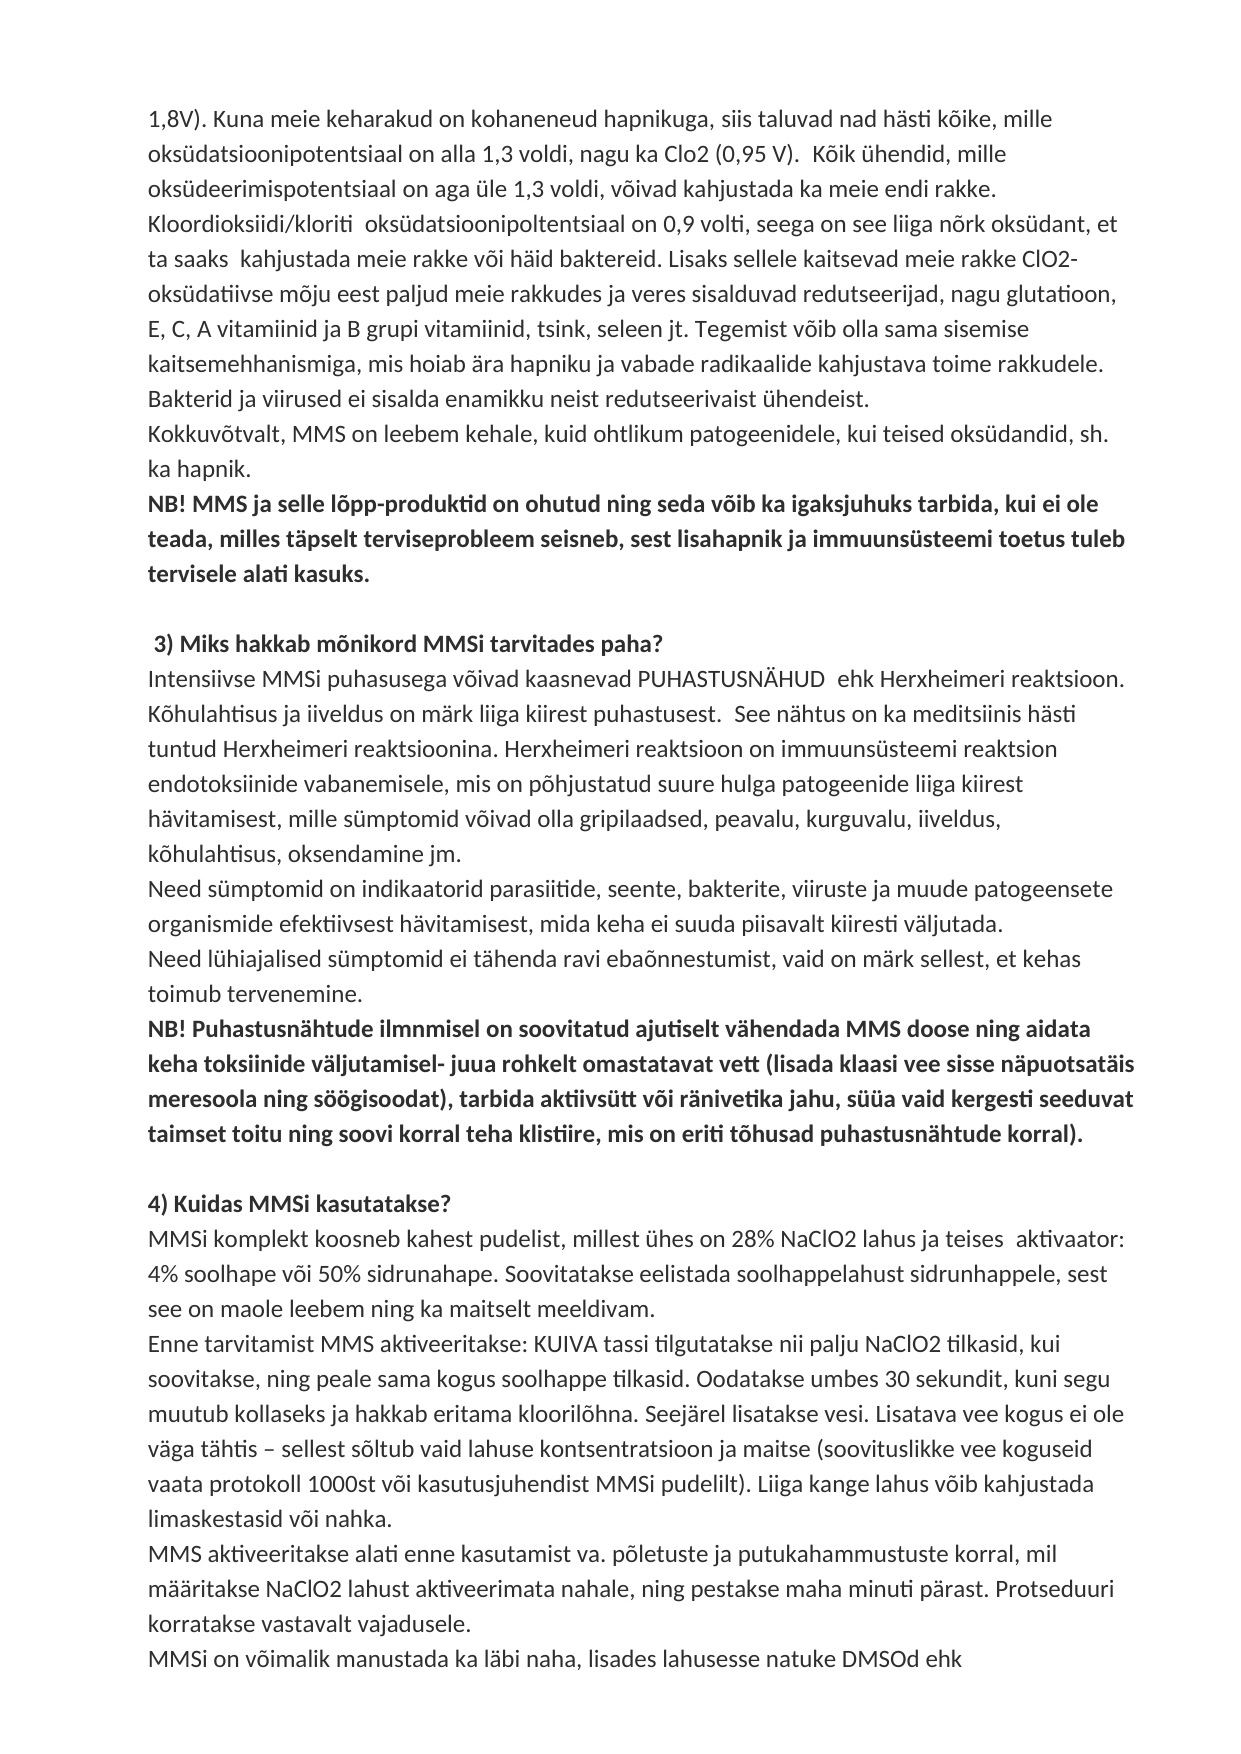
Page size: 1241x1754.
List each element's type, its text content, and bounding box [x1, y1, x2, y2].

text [148, 103, 1137, 484]
text MMSi komplekt koosneb kahest pudelist, millest ühes on 28% NaClO2 lahus ja teises aktivaator: 4% soolhape või 50% sidrunahape. Soovitatakse eelistada soolhappelahust sidrunhappele, sest see on maole leebem ning ka maitselt meeldivam. [148, 1223, 1137, 1324]
text Intensiivse MMSi puhasusega võivad kaasnevad PUHASTUSNÄHUD ehk Herxheimeri reaktsioon. Kõhulahtisus ja iiveldus on märk liiga kiirest puhastusest. See nähtus on ka meditsiinis hästi tuntud Herxheimeri reaktsioonina. Herxheimeri reaktsioon on immuunsüsteemi reaktsion endotoksiinide vabanemisele, mis on põhjustatud suure hulga patogeenide liiga kiirest hävitamisest, mille sümptomid võivad olla gripilaadsed, peavalu, kurguvalu, iiveldus, kõhulahtisus, oksendamine jm. Need sümptomid on indikaatorid parasiitide, seente, bakterite, viiruste ja muude patogeensete organismide efektiivsest hävitamisest, mida keha ei suuda piisavalt kiiresti väljutada. Need lühiajalised sümptomid ei tähenda ravi ebaõnnestumist, vaid on märk sellest, et kehas toimub tervenemine. [148, 663, 1137, 1009]
text 4) Kuidas MMSi kasutatakse? [148, 1188, 1137, 1219]
text 3) Miks hakkab mõnikord MMSi tarvitades paha? [148, 628, 1137, 659]
text NB! MMS ja selle lõpp-produktid on ohutud ning seda võib ka igaksjuhuks tarbida, kui ei ole teada, milles täpselt terviseprobleem seisneb, sest lisahapnik ja immuunsüsteemi toetus tuleb tervisele alati kasuks. [148, 488, 1137, 589]
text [148, 1328, 1137, 1674]
text NB! Puhastusnähtude ilmnmisel on soovitatud ajutiselt vähendada MMS doose ning aidata keha toksiinide väljutamisel- juua rohkelt omastatavat vett (lisada klaasi vee sisse näpuotsatäis meresoola ning söögisoodat), tarbida aktiivsütt või ränivetika jahu, süüa vaid kergesti seeduvat taimset toitu ning soovi korral teha klistiire, mis on eriti tõhusad puhastusnähtude korral). [148, 1013, 1137, 1149]
